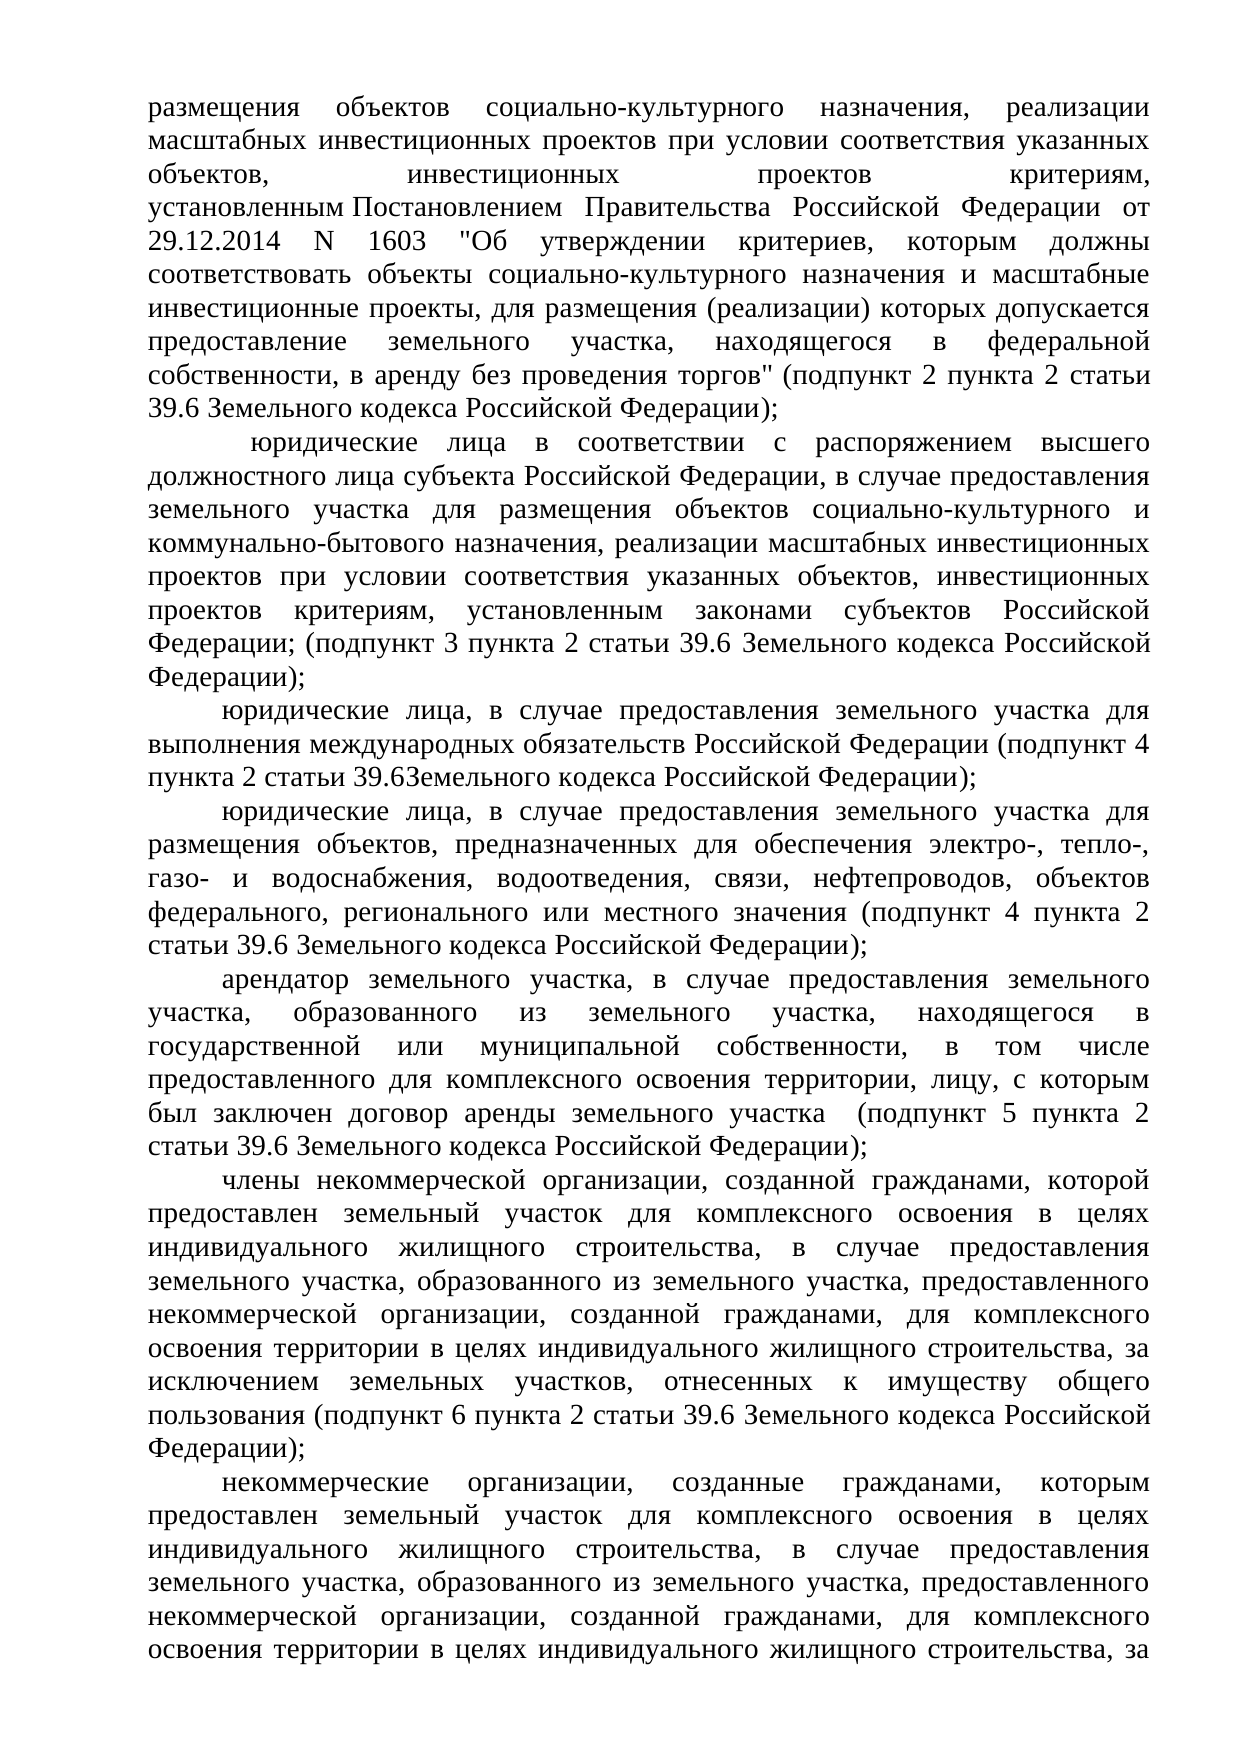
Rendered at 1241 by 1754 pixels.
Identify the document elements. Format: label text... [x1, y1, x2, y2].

text юридические лица, в случае предоставления земельного участка для выполнения международных обязательств Российской Федерации (подпункт 4 пункта 2 статьи 39.6Земельного кодекса Российской Федерации); [148, 692, 1152, 793]
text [148, 89, 1152, 424]
text юридические лица, в случае предоставления земельного участка для размещения объектов, предназначенных для обеспечения электро-, тепло-, газо- и водоснабжения, водоотведения, связи, нефтепроводов, объектов федерального, регионального или местного значения (подпункт 4 пункта 2 статьи 39.6 Земельного кодекса Российской Федерации); [148, 793, 1152, 961]
text юридические лица в соответствии с распоряжением высшего должностного лица субъекта Российской Федерации, в случае предоставления земельного участка для размещения объектов социально-культурного и коммунально-бытового назначения, реализации масштабных инвестиционных проектов при условии соответствия указанных объектов, инвестиционных проектов критериям, установленным законами субъектов Российской Федерации; (подпункт 3 пункта 2 статьи 39.6 Земельного кодекса Российской Федерации); [148, 424, 1152, 692]
text арендатор земельного участка, в случае предоставления земельного участка, образованного из земельного участка, находящегося в государственной или муниципальной собственности, в том числе предоставленного для комплексного освоения территории, лицу, с которым был заключен договор аренды земельного участка (подпункт 5 пункта 2 статьи 39.6 Земельного кодекса Российской Федерации); [148, 961, 1152, 1162]
text члены некоммерческой организации, созданной гражданами, которой предоставлен земельный участок для комплексного освоения в целях индивидуального жилищного строительства, в случае предоставления земельного участка, образованного из земельного участка, предоставленного некоммерческой организации, созданной гражданами, для комплексного освоения территории в целях индивидуального жилищного строительства, за исключением земельных участков, отнесенных к имуществу общего пользования (подпункт 6 пункта 2 статьи 39.6 Земельного кодекса Российской Федерации); [148, 1162, 1152, 1464]
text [148, 1464, 1152, 1665]
